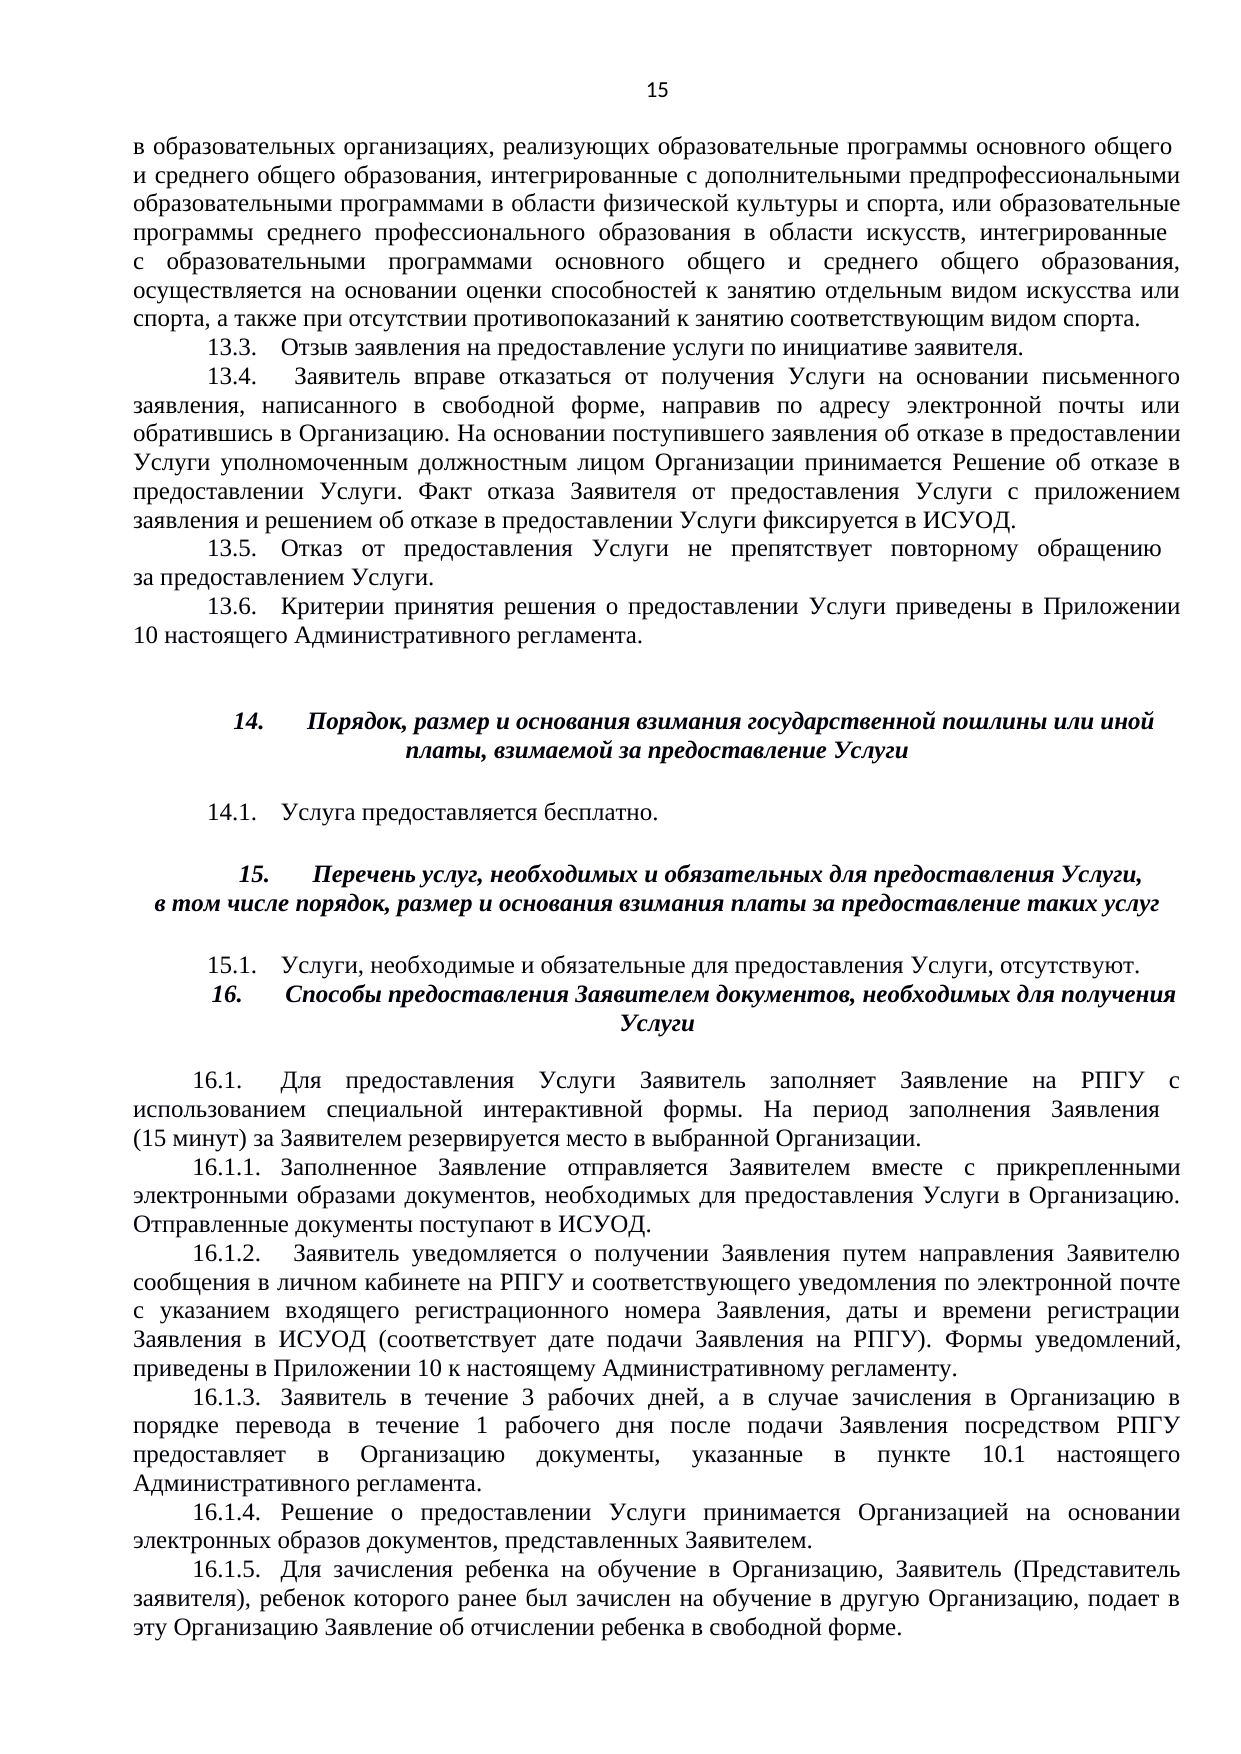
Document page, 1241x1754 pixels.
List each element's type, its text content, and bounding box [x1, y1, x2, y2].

list Отзыв заявления на предоставление услуги по инициативе заявителя. [133, 332, 1181, 361]
list Решение о предоставлении Услуги принимается Организацией на основании электронных образов документов, представленных Заявителем. [133, 1497, 1181, 1554]
list Для зачисления ребенка на обучение в Организацию, Заявитель (Представитель заявителя), ребенок которого ранее был зачислен на обучение в другую Организацию, подает в эту Организацию Заявление об отчислении ребенка в свободной форме. [133, 1554, 1181, 1640]
list Заявитель в течение 3 рабочих дней, а в случае зачисления в Организацию в порядке перевода в течение 1 рабочего дня после подачи Заявления посредством РПГУ предоставляет в Организацию документы, указанные в пункте 10.1 настоящего Административного регламента. [133, 1382, 1181, 1497]
list Для предоставления Услуги Заявитель заполняет Заявление на РПГУ с использованием специальной интерактивной формы. На период заполнения Заявления (15 минут) за Заявителем резервируется место в выбранной Организации. [133, 1065, 1181, 1152]
list Заявитель уведомляется о получении Заявления путем направления Заявителю сообщения в личном кабинете на РПГУ и соответствующего уведомления по электронной почте с указанием входящего регистрационного номера Заявления, даты и времени регистрации Заявления в ИСУОД (соответствует дате подачи Заявления на РПГУ). Формы уведомлений, приведены в Приложении 10 к настоящему Административному регламенту. [133, 1238, 1181, 1382]
list Услуги, необходимые и обязательные для предоставления Услуги, отсутствуют. [133, 950, 1181, 979]
list Заявитель вправе отказаться от получения Услуги на основании письменного заявления, написанного в свободной форме, направив по адресу электронной почты или обратившись в Организацию. На основании поступившего заявления об отказе в предоставлении Услуги уполномоченным должностным лицом Организации принимается Решение об отказе в предоставлении Услуги. Факт отказа Заявителя от предоставления Услуги с приложением заявления и решением об отказе в предоставлении Услуги фиксируется в ИСУОД. [133, 361, 1181, 533]
list Порядок, размер и основания взимания государственной пошлины или иной платы, взимаемой за предоставление Услуги [133, 706, 1181, 763]
list Критерии принятия решения о предоставлении Услуги приведены в Приложении 10 настоящего Административного регламента. [133, 591, 1181, 648]
list Заполненное Заявление отправляется Заявителем вместе с прикрепленными электронными образами документов, необходимых для предоставления Услуги в Организацию. Отправленные документы поступают в ИСУОД. [133, 1152, 1181, 1238]
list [133, 131, 1181, 332]
list Способы предоставления Заявителем документов, необходимых для получения Услуги [133, 979, 1181, 1037]
list Услуга предоставляется бесплатно. [133, 797, 1181, 826]
list Отказ от предоставления Услуги не препятствует повторному обращению за предоставлением Услуги. [133, 533, 1181, 591]
list Перечень услуг, необходимых и обязательных для предоставления Услуги, в том числе порядок, размер и основания взимания платы за предоставление таких услуг [133, 859, 1181, 917]
